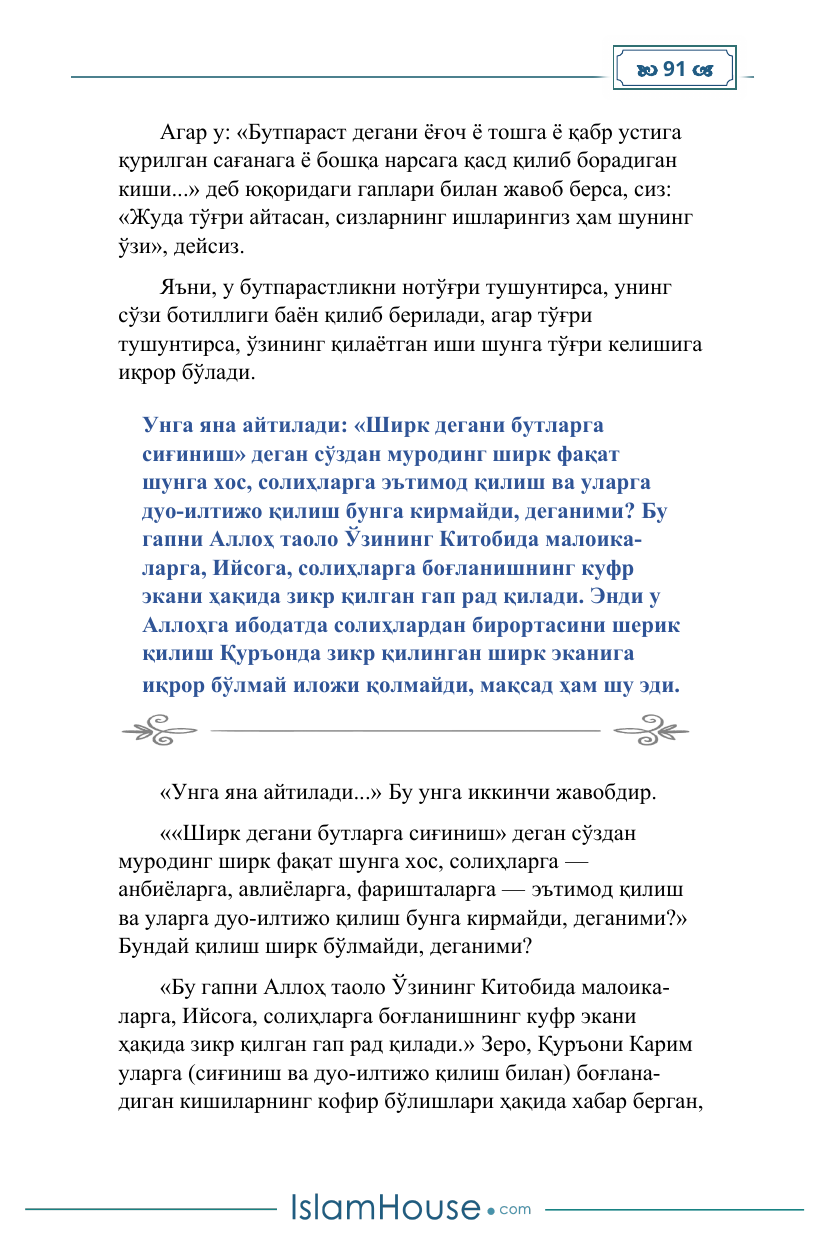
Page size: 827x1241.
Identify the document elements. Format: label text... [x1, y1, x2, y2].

text Агар у: «Бутпараст дегани ёғоч ё тошга ё қабр устига қурилган сағанага ё бошқа нарсага қасд қилиб борадиган киши...» деб юқоридаги гаплари билан жавоб берса, сиз: «Жуда тўғри айтасан, сизларнинг ишларингиз ҳам шунинг ўзи», дейсиз. [118, 118, 709, 258]
picture [284, 1189, 805, 1226]
text ««Ширк дегани бутларга сиғиниш» деган сўздан муродинг ширк фақат шунга хос, солиҳларга — анбиёларга, авлиёларга, фаришталарга — эътимод қилиш ва уларга дуо-илтижо қилиш бунга кирмайди, деганими?» Бундай қилиш ширк бўлмайди, деганими? [118, 819, 709, 959]
text Яъни, у бутпарастликни нотўғри тушунтирса, унинг сўзи ботиллиги баён қилиб берилади, агар тўғри тушунтирса, ўзининг қилаётган иши шунга тўғри келишига иқрор бўлади. [118, 273, 709, 384]
picture [18, 1188, 277, 1226]
text Унга яна айтилади: «Ширк дегани бутларга сиғиниш» деган сўздан муродинг ширк фақат шунга хос, солиҳларга эътимод қилиш ва уларга дуо-илтижо қилиш бунга кирмайди, деганими? Бу гапни Аллоҳ таоло Ўзининг Китобида малоика-ларга, Ийсога, солиҳларга боғланишнинг куфр экани ҳақида зикр қилган гап рад қилади. Энди у Аллоҳга ибодатда солиҳлардан бирортасини шерик қилиш Қуръонда зикр қилинган ширк эканига иқрор бўлмай иложи қолмайди, мақсад ҳам шу эди. [142, 412, 691, 699]
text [118, 973, 709, 1113]
text «Унга яна айтилади...» Бу унга иккинчи жавобдир. [118, 778, 709, 804]
